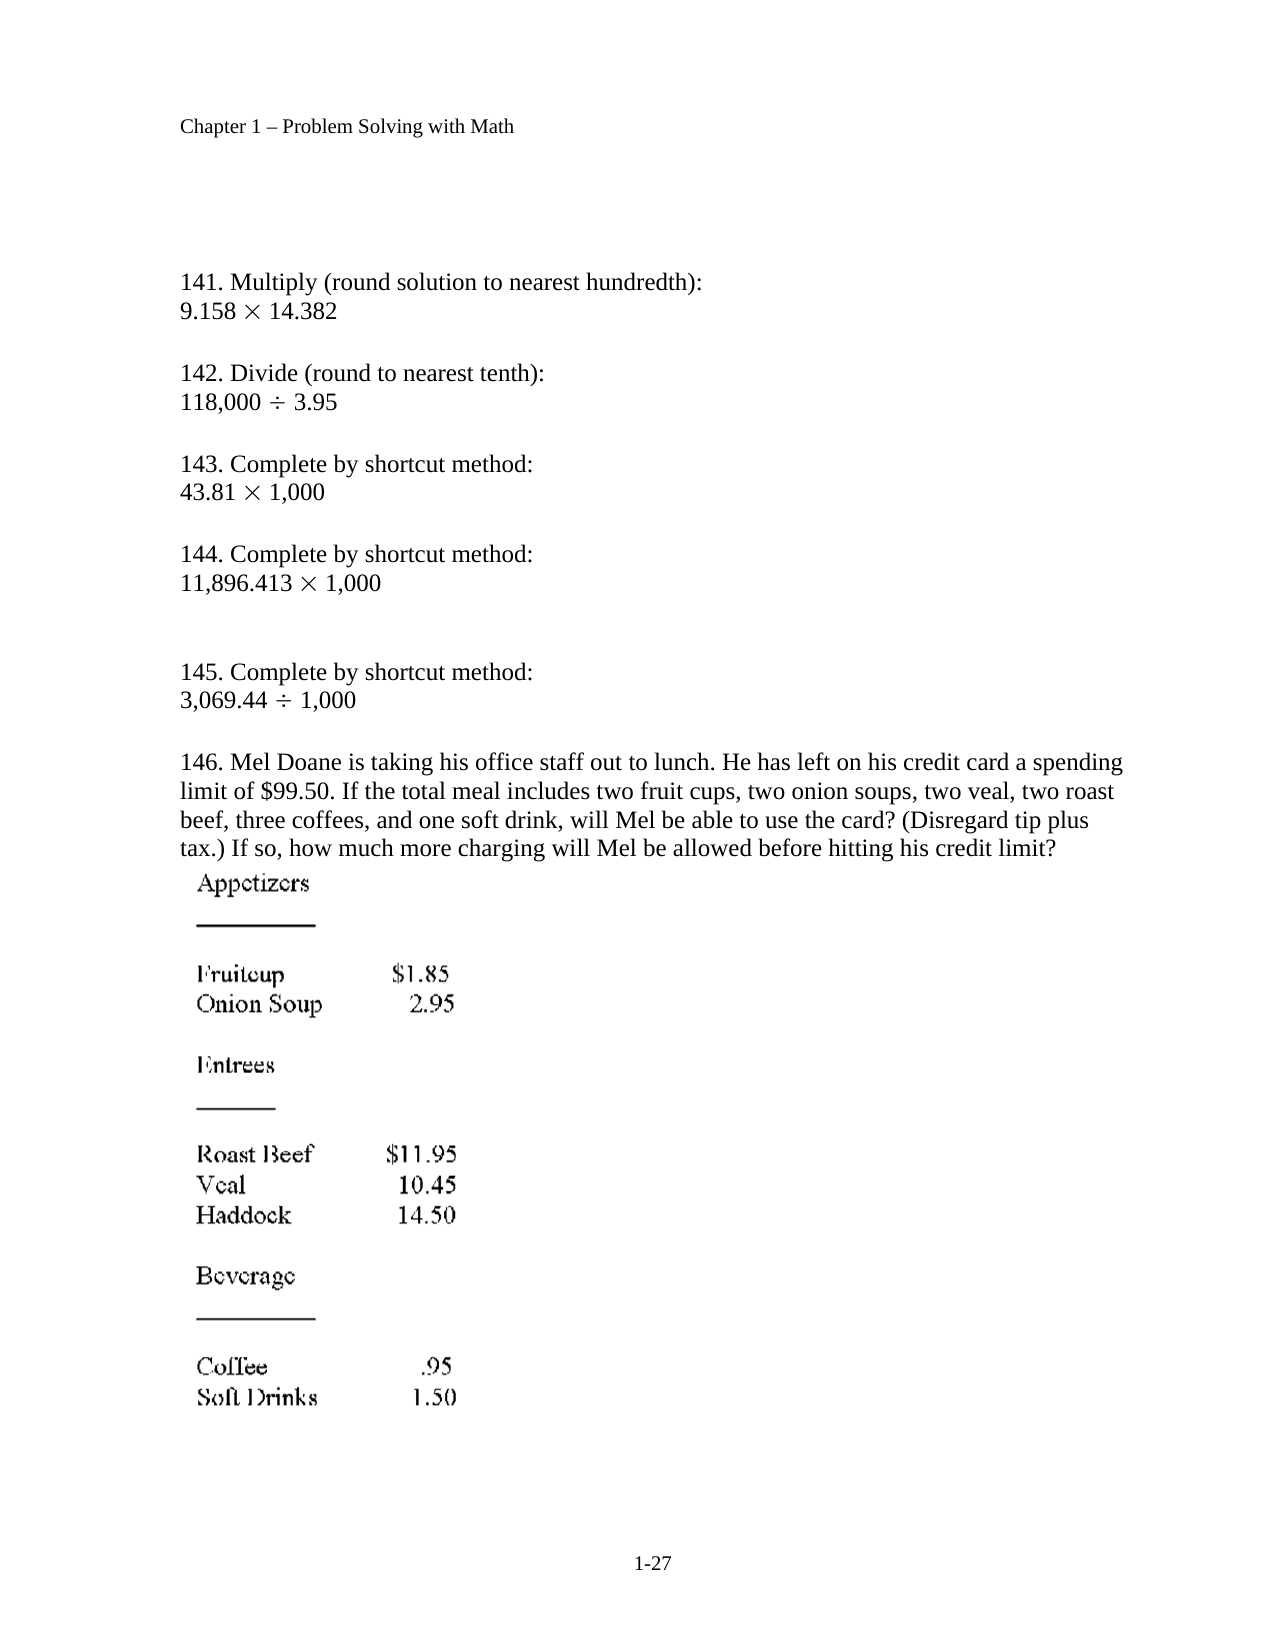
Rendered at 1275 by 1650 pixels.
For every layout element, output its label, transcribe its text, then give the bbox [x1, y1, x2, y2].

text 141. Multiply (round solution to nearest hundredth): 9.158 14.382 [180, 267, 1125, 325]
text 146. Mel Doane is taking his office staff out to lunch. He has left on his credit card a spending limit of $99.50. If the total meal includes two fruit cups, two onion soups, two veal, two roast beef, three coffees, and one soft drink, will Mel be able to use the card? (Disregard tip plus tax.) If so, how much more charging will Mel be allowed before hitting his credit limit? [180, 747, 1125, 1426]
text 145. Complete by shortcut method: 3,069.44 1,000 [180, 630, 1125, 714]
text 142. Divide (round to nearest tenth): 118,000 3.95 [180, 358, 1125, 416]
text 144. Complete by shortcut method: 11,896.413 1,000 [180, 539, 1125, 597]
text 143. Complete by shortcut method: 43.81 1,000 [180, 449, 1125, 506]
